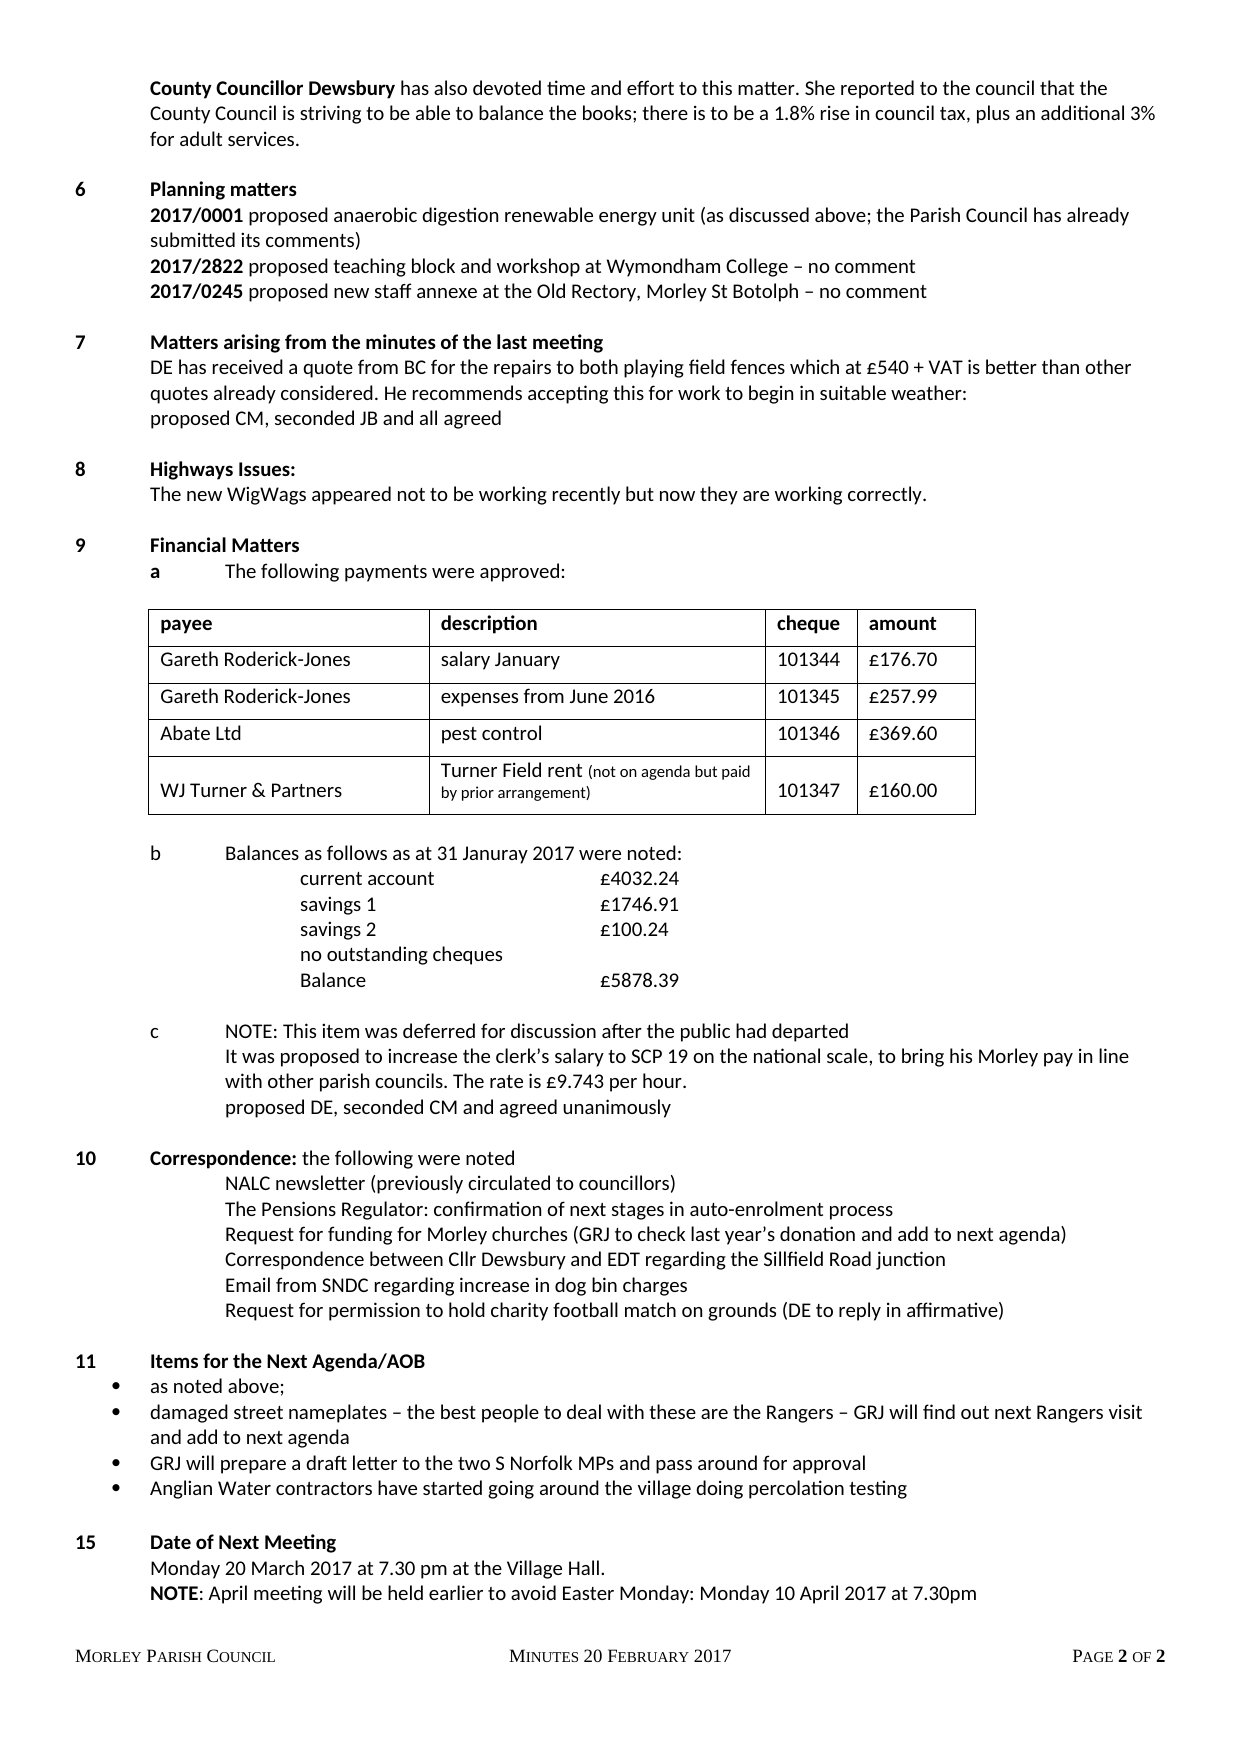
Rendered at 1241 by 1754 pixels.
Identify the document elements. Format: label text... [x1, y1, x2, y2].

text no outstanding cheques [75, 942, 1165, 967]
table_cell 101344 [766, 647, 857, 682]
table_cell Gareth Roderick-Jones [149, 684, 429, 719]
table_cell salary January [430, 647, 765, 682]
text 15 Date of Next Meeting [75, 1529, 1165, 1555]
text NOTE: April meeting will be held earlier to avoid Easter Monday: Monday 10 April 2017 at 7.30pm [150, 1580, 1165, 1606]
text savings 2 £100.24 [75, 916, 1165, 942]
table_cell £257.99 [858, 684, 975, 719]
table_cell 101345 [766, 684, 857, 719]
text 10 Correspondence: the following were noted [75, 1145, 1165, 1170]
text 7 Matters arising from the minutes of the last meeting [75, 329, 1165, 354]
text Email from SNDC regarding increase in dog bin charges [75, 1272, 1165, 1297]
table_cell Gareth Roderick-Jones [149, 647, 429, 682]
text 6 Planning matters [75, 177, 1165, 202]
text NALC newsletter (previously circulated to councillors) [75, 1170, 1165, 1196]
text The new WigWags appeared not to be working recently but now they are working correctly. [75, 482, 1165, 507]
text savings 1 £1746.91 [75, 891, 1165, 916]
table_header payee [149, 610, 429, 646]
text Monday 20 March 2017 at 7.30 pm at the Village Hall. [150, 1555, 1165, 1580]
table_cell WJ Turner & Partners [149, 757, 429, 813]
text It was proposed to increase the clerk’s salary to SCP 19 on the national scale, to bring his Morley pay in line with other parish councils. The rate is £9.743 per hour. [225, 1043, 1165, 1094]
table_cell expenses from June 2016 [430, 684, 765, 719]
table_cell Turner Field rent (not on agenda but paid by prior arrangement) [430, 757, 765, 813]
text 2017/0245 proposed new staff annexe at the Old Rectory, Morley St Botolph – no comment [150, 278, 1165, 304]
table_header amount [858, 610, 975, 646]
text current account £4032.24 [150, 865, 1165, 891]
text Request for permission to hold charity football match on grounds (DE to reply in affirmative) [75, 1297, 1165, 1323]
list as noted above; [112, 1374, 1165, 1399]
text Request for funding for Morley churches (GRJ to check last year’s donation and add to next agenda) [75, 1221, 1165, 1247]
table_cell £160.00 [858, 757, 975, 813]
text c NOTE: This item was deferred for discussion after the public had departed [150, 1018, 1165, 1043]
text 9 Financial Matters [75, 532, 1165, 558]
text b Balances as follows as at 31 Januray 2017 were noted: [150, 840, 1165, 865]
text proposed CM, seconded JB and all agreed [75, 405, 1165, 431]
text 11 Items for the Next Agenda/AOB [75, 1348, 1165, 1374]
table_cell £369.60 [858, 720, 975, 756]
text Balance £5878.39 [75, 967, 1165, 992]
list GRJ will prepare a draft letter to the two S Norfolk MPs and pass around for approval [112, 1450, 1165, 1475]
list Anglian Water contractors have started going around the village doing percolation testing [112, 1475, 1165, 1501]
table_cell £176.70 [858, 647, 975, 682]
text a The following payments were approved: [75, 558, 1165, 583]
table_cell pest control [430, 720, 765, 756]
table_header description [430, 610, 765, 646]
table_cell 101346 [766, 720, 857, 756]
text Correspondence between Cllr Dewsbury and EDT regarding the Sillfield Road junction [75, 1247, 1165, 1272]
table_cell Abate Ltd [149, 720, 429, 756]
text 2017/0001 proposed anaerobic digestion renewable energy unit (as discussed above; the Parish Council has already submitted its comments) [150, 202, 1165, 253]
text DE has received a quote from BC for the repairs to both playing field fences which at £540 + VAT is better than other quotes already considered. He recommends accepting this for work to begin in suitable weather: [150, 354, 1165, 405]
text The Pensions Regulator: confirmation of next stages in auto-enrolment process [75, 1196, 1165, 1221]
table_cell 101347 [766, 757, 857, 813]
text County Councillor Dewsbury has also devoted time and effort to this matter. She reported to the council that the County Council is striving to be able to balance the books; there is to be a 1.8% rise in council tax, plus an additional 3% for adult services. [150, 75, 1165, 151]
list damaged street nameplates – the best people to deal with these are the Rangers – GRJ will find out next Rangers visit and add to next agenda [112, 1399, 1165, 1450]
text 8 Highways Issues: [75, 456, 1165, 482]
table_header cheque [766, 610, 857, 646]
text proposed DE, seconded CM and agreed unanimously [225, 1094, 1165, 1119]
text 2017/2822 proposed teaching block and workshop at Wymondham College – no comment [150, 253, 1165, 278]
